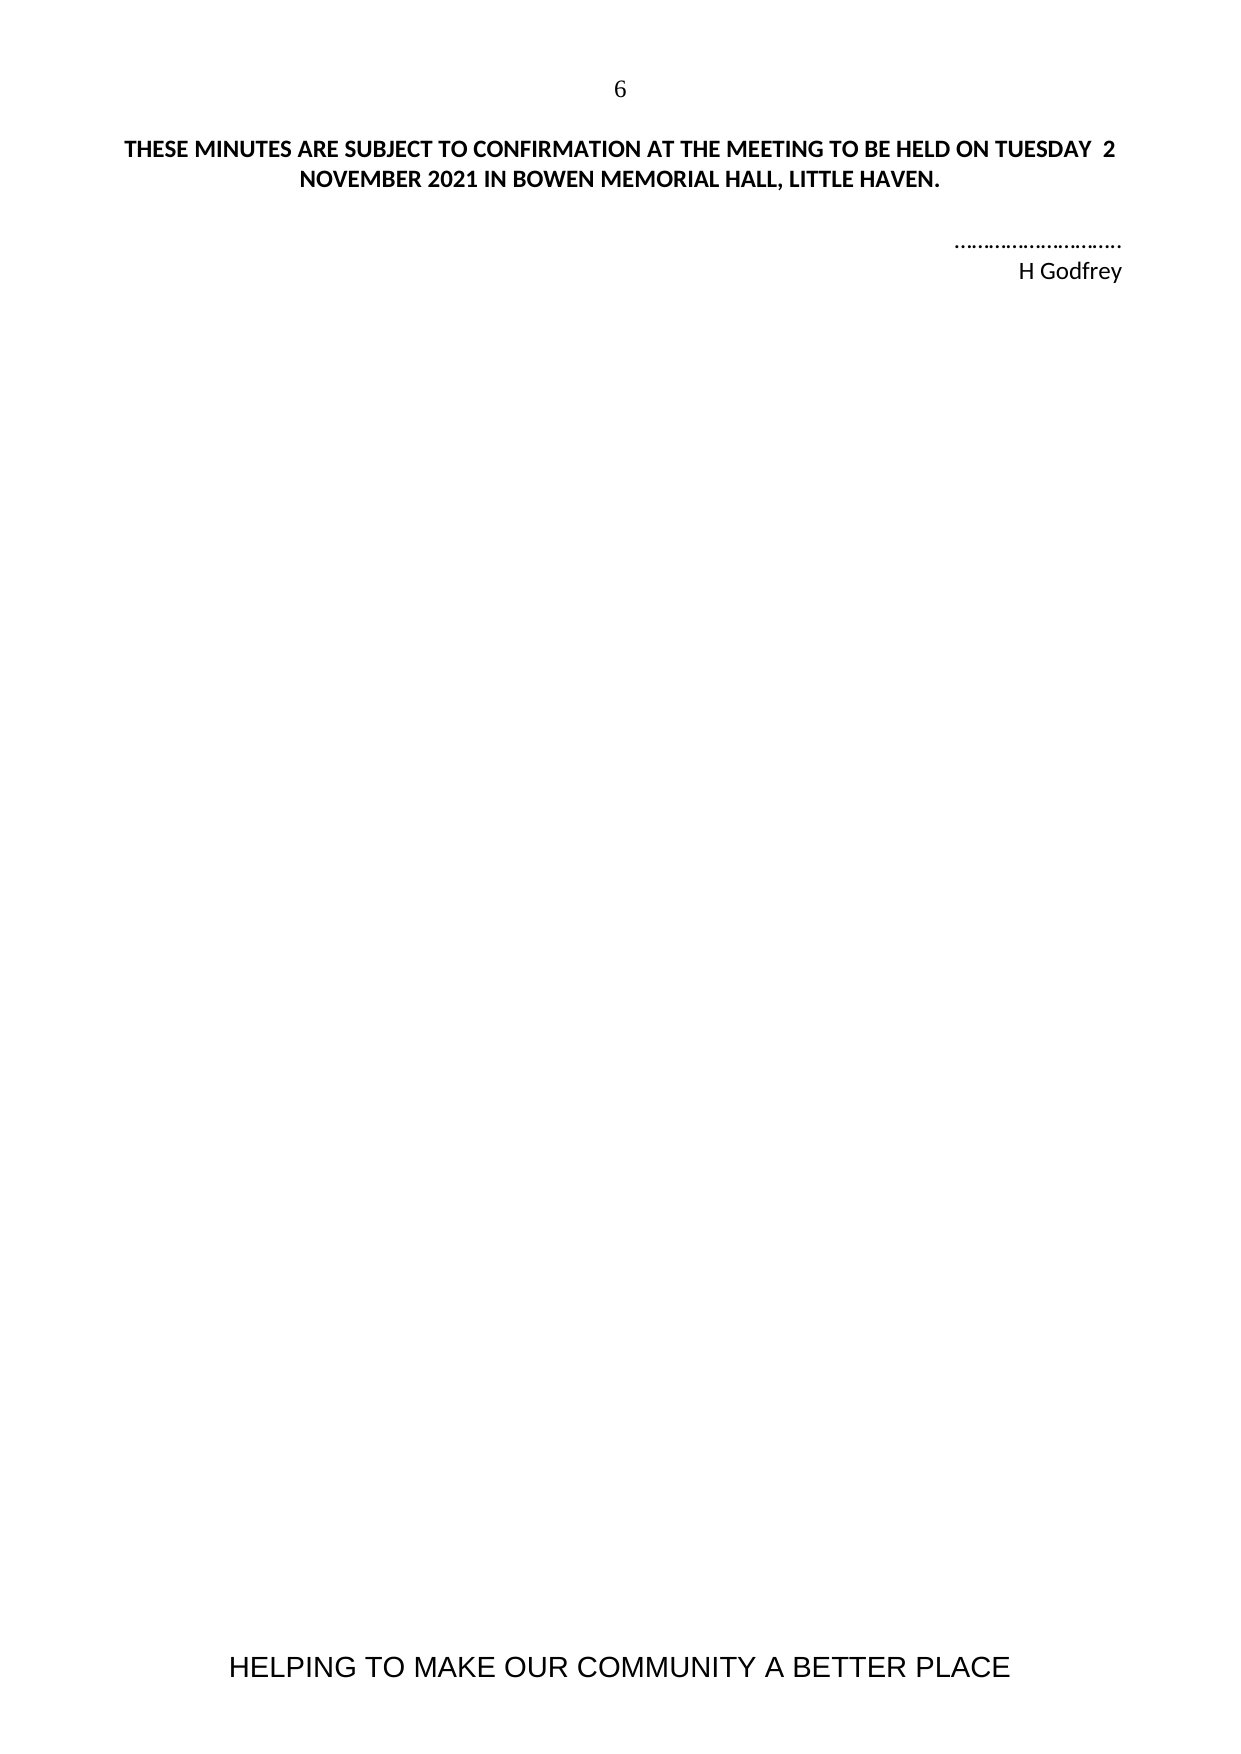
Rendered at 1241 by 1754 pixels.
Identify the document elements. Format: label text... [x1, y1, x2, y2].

text THESE MINUTES ARE SUBJECT TO CONFIRMATION AT THE MEETING TO BE HELD ON TUESDAY 2 NOVEMBER 2021 IN BOWEN MEMORIAL HALL, LITTLE HAVEN. [118, 133, 1122, 194]
text ……………………….. [118, 224, 1122, 255]
text H Godfrey [118, 255, 1122, 286]
